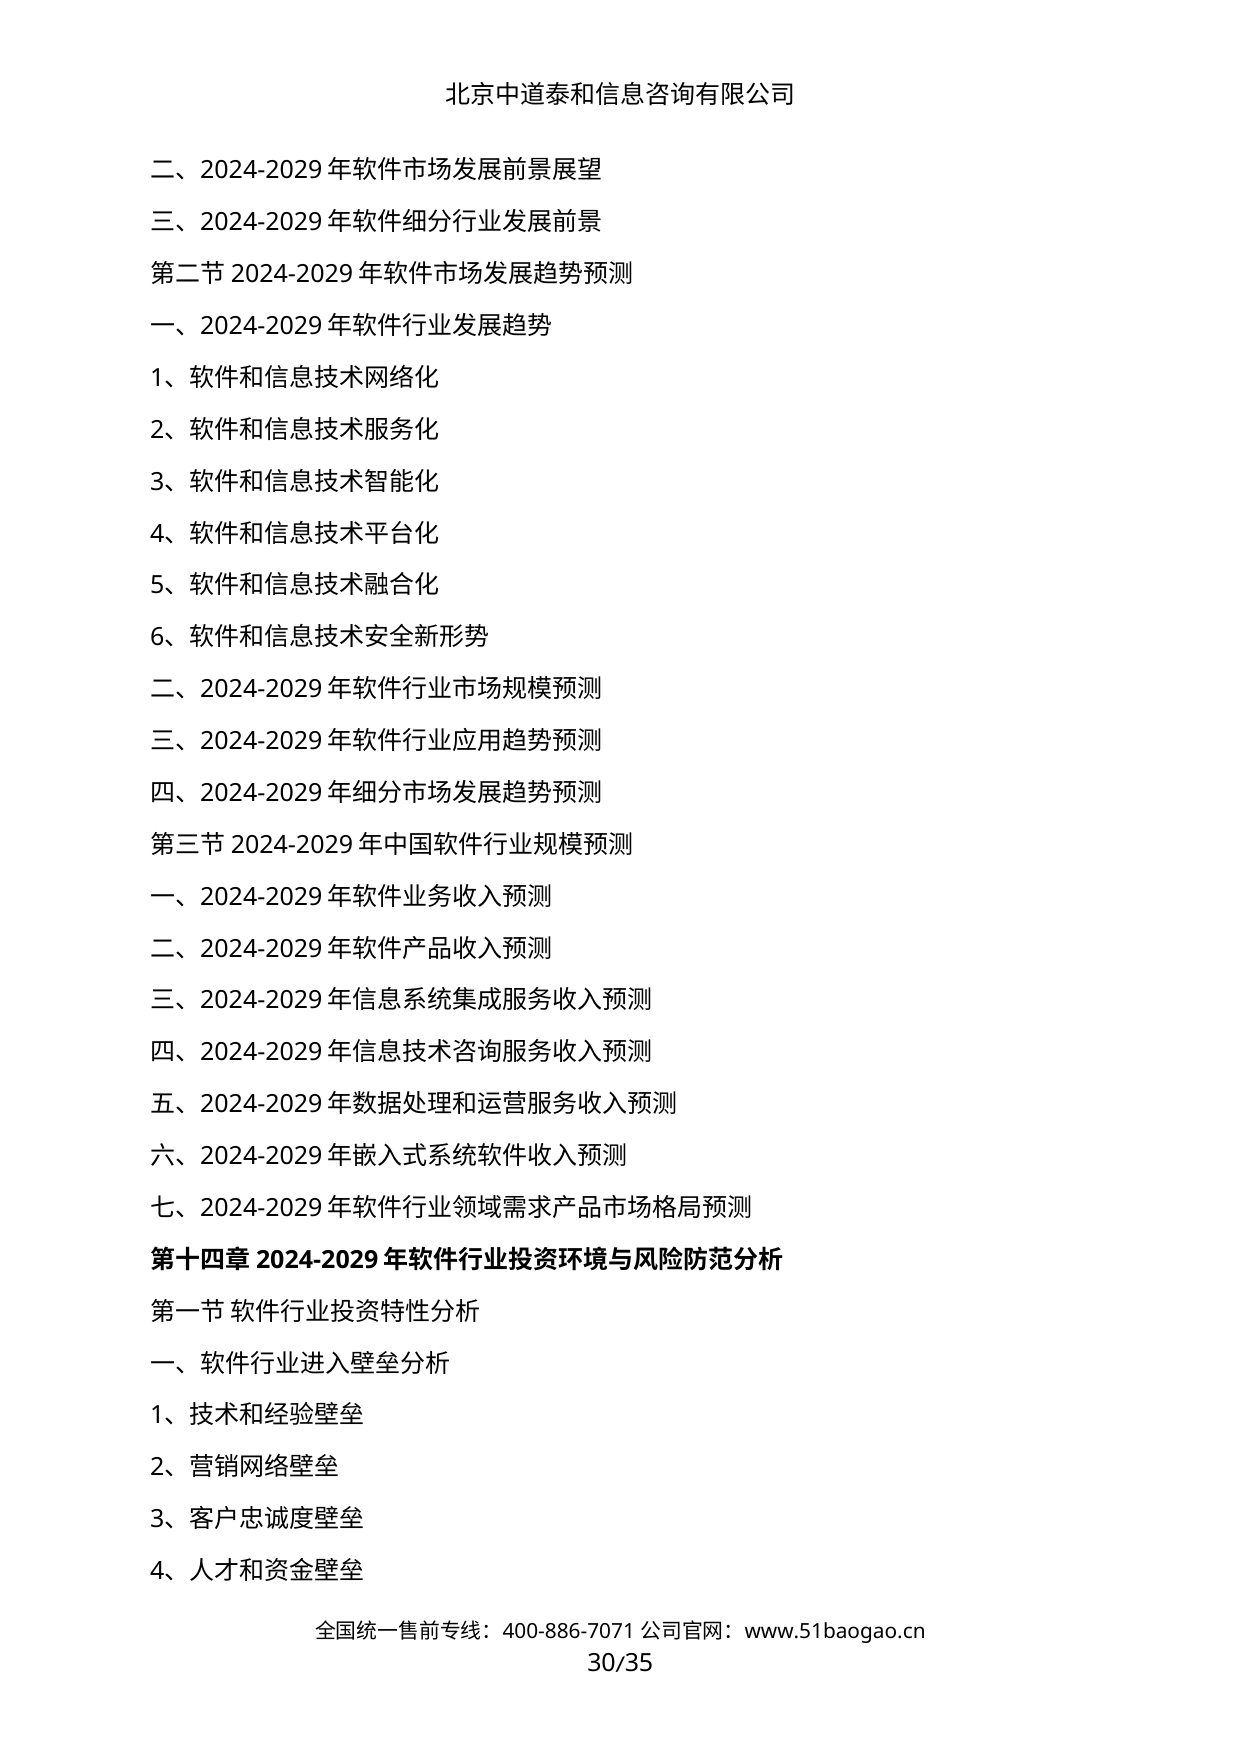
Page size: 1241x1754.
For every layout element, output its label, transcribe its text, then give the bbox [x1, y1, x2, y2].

text 4、人才和资金壁垒 [150, 1551, 1090, 1587]
text 二、2024-2029年软件产品收入预测 [150, 928, 1090, 964]
text 3、客户忠诚度壁垒 [150, 1499, 1090, 1535]
text 第一节 软件行业投资特性分析 [150, 1291, 1090, 1327]
text 2、营销网络壁垒 [150, 1447, 1090, 1483]
text 2、软件和信息技术服务化 [150, 409, 1090, 446]
text 第三节 2024-2029年中国软件行业规模预测 [150, 824, 1090, 861]
text 一、软件行业进入壁垒分析 [150, 1343, 1090, 1379]
text 一、2024-2029年软件行业发展趋势 [150, 306, 1090, 342]
text 四、2024-2029年信息技术咨询服务收入预测 [150, 1032, 1090, 1068]
text 七、2024-2029年软件行业领域需求产品市场格局预测 [150, 1187, 1090, 1224]
text 六、2024-2029年嵌入式系统软件收入预测 [150, 1136, 1090, 1172]
text 三、2024-2029年信息系统集成服务收入预测 [150, 980, 1090, 1016]
text 三、2024-2029年软件行业应用趋势预测 [150, 721, 1090, 757]
text 5、软件和信息技术融合化 [150, 565, 1090, 601]
text 五、2024-2029年数据处理和运营服务收入预测 [150, 1084, 1090, 1120]
text 1、软件和信息技术网络化 [150, 357, 1090, 394]
text 二、2024-2029年软件行业市场规模预测 [150, 669, 1090, 705]
text 4、软件和信息技术平台化 [150, 513, 1090, 549]
text 1、技术和经验壁垒 [150, 1395, 1090, 1431]
text 6、软件和信息技术安全新形势 [150, 617, 1090, 653]
text 3、软件和信息技术智能化 [150, 461, 1090, 497]
text 二、2024-2029年软件市场发展前景展望 [150, 150, 1090, 186]
text 第二节 2024-2029年软件市场发展趋势预测 [150, 254, 1090, 290]
text 第十四章 2024-2029年软件行业投资环境与风险防范分析 [150, 1239, 1090, 1276]
text 三、2024-2029年软件细分行业发展前景 [150, 202, 1090, 238]
text 四、2024-2029年细分市场发展趋势预测 [150, 772, 1090, 809]
text 一、2024-2029年软件业务收入预测 [150, 876, 1090, 912]
